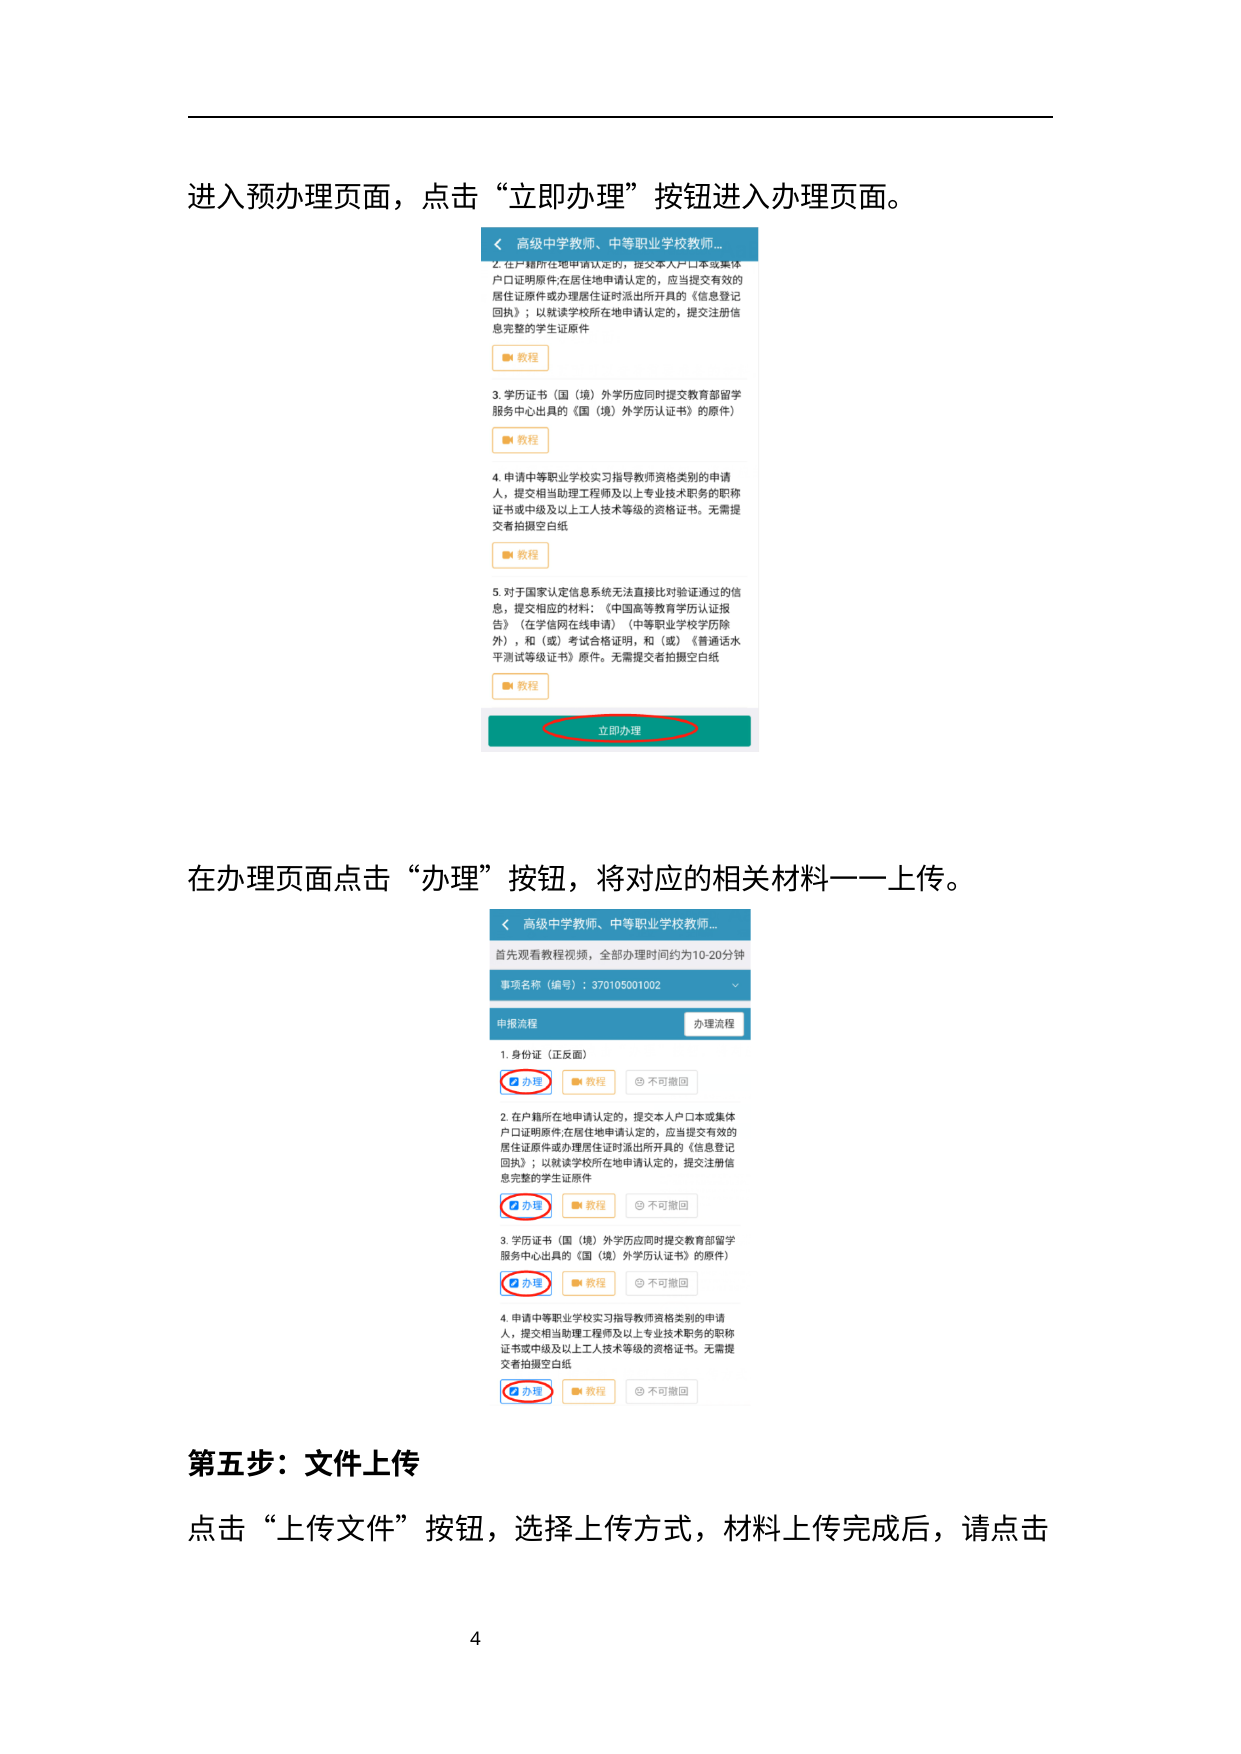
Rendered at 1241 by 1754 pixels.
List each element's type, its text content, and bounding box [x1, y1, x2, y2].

text 在办理页面点击“办理”按钮，将对应的相关材料一一上传。 [187, 844, 1053, 909]
text 第五步：文件上传 [187, 1429, 1053, 1494]
picture [489, 909, 751, 1406]
picture [481, 227, 760, 752]
text 进入预办理页面，点击“立即办理”按钮进入办理页面。 [187, 162, 1053, 227]
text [187, 1494, 1053, 1559]
